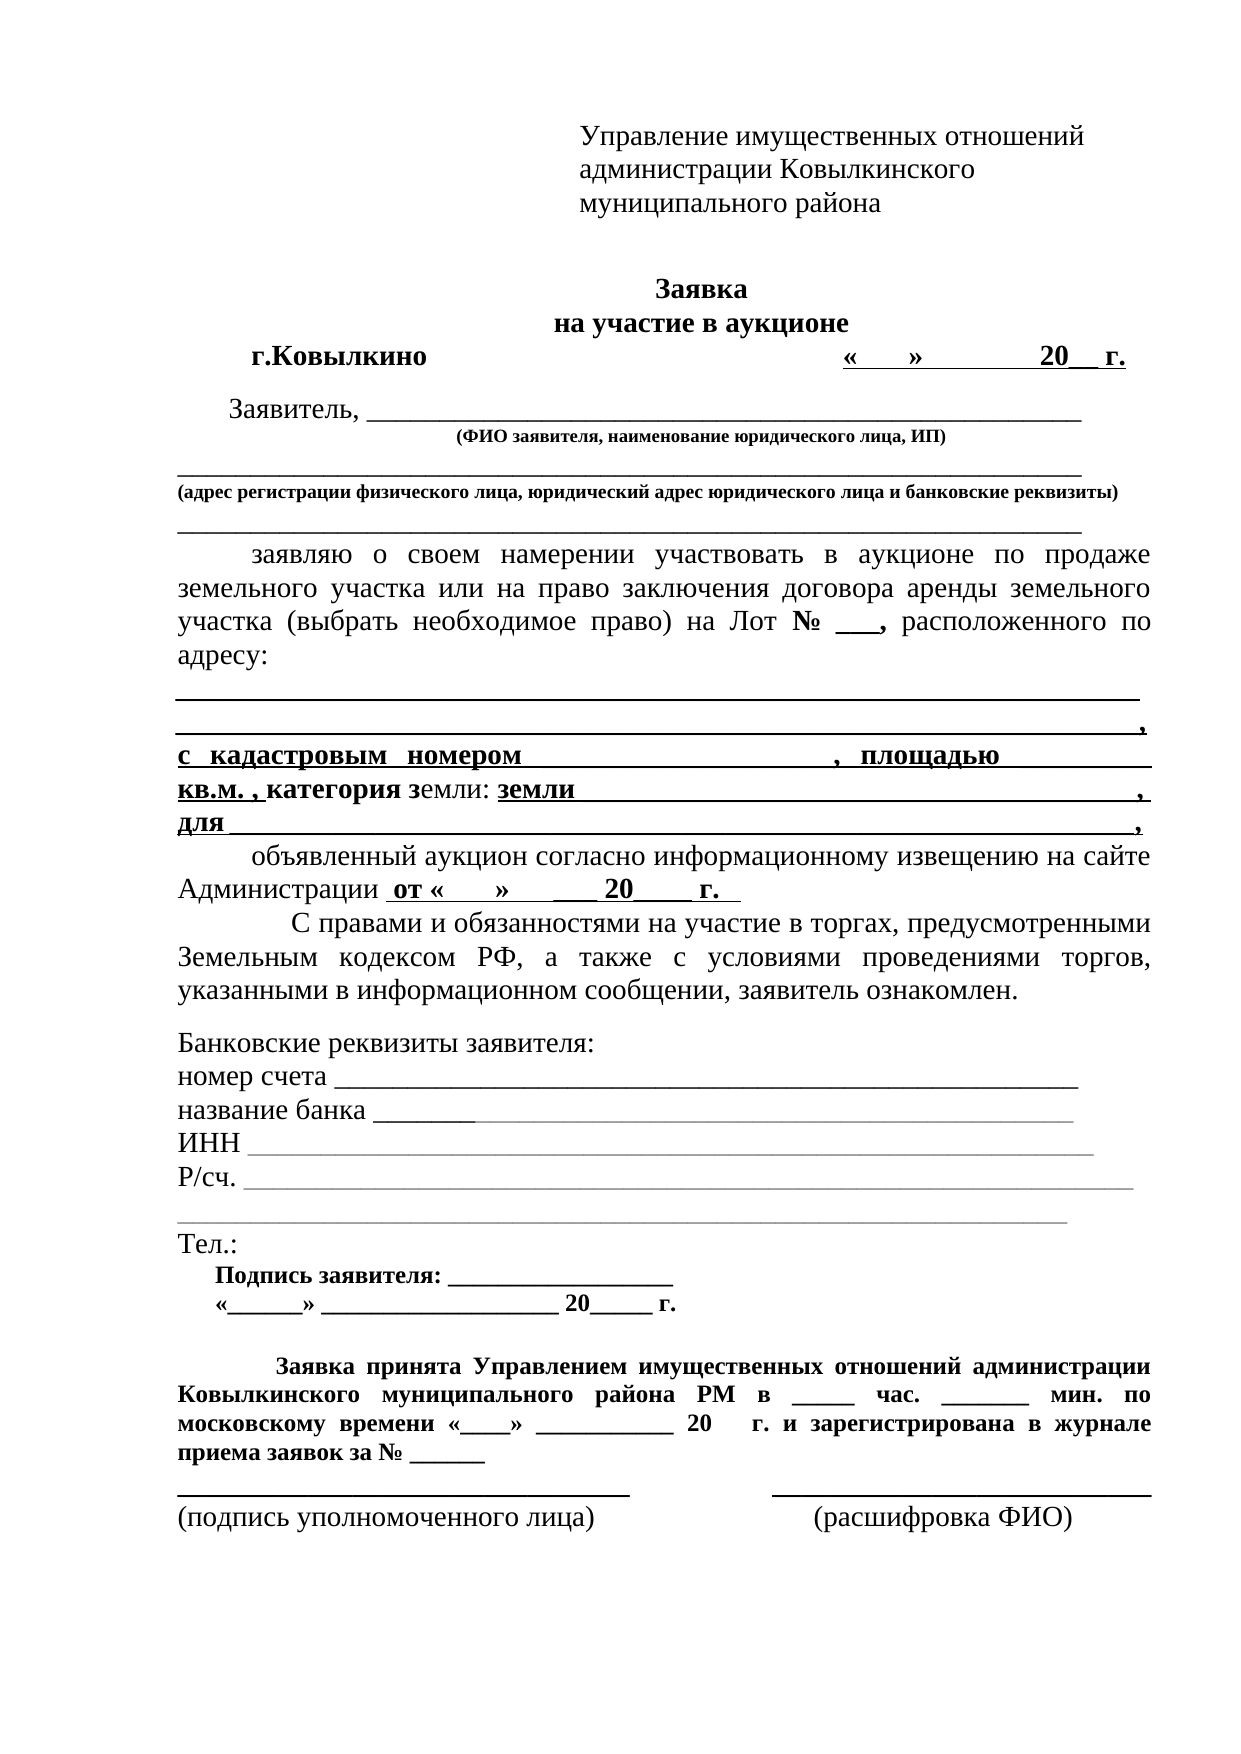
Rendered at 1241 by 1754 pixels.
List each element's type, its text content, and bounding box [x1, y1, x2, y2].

text название банка ________________________________________________ [177, 1092, 1152, 1126]
text _____________________________________________________________ [177, 1193, 1152, 1226]
text Заявитель, _________________________________________________ [177, 391, 1152, 425]
text для ______________________________________________________________, [177, 804, 1152, 838]
text Р/сч. _____________________________________________________________ [177, 1159, 1152, 1193]
text С правами и обязанностями на участие в торгах, предусмотренными Земельным кодексом РФ, а также с условиями проведениями торгов, указанными в информационном сообщении, заявитель ознакомлен. [177, 905, 1152, 1006]
text Заявка [177, 271, 1152, 305]
text Тел.: [177, 1226, 1152, 1260]
text «______» ___________________ 20_____ г. [177, 1288, 1152, 1317]
text Подпись заявителя: __________________ [177, 1260, 1152, 1288]
text номер счета ___________________________________________________ [177, 1058, 1152, 1092]
text (адрес регистрации физического лица, юридический адрес юридического лица и банковские реквизиты) [177, 480, 1152, 503]
text администрации Ковылкинского [177, 152, 1152, 185]
text _______________________________ __________________________ (подпись уполномоченного лица) (расшифровка ФИО) [177, 1466, 1152, 1533]
text объявленный аукцион согласно информационному извещению на сайте Администрации от « » ___ 20____ г. [177, 838, 1152, 905]
text на участие в аукционе [177, 305, 1152, 338]
text Банковские реквизиты заявителя: [177, 1025, 1152, 1058]
text ИНН __________________________________________________________ [177, 1126, 1152, 1159]
text г.Ковылкино « » 20__ г. [177, 338, 1152, 372]
text ______________________________________________________________ [177, 446, 1152, 480]
text ______________________________________________________________ [177, 503, 1152, 536]
text муниципального района [177, 185, 1152, 219]
text заявляю о своем намерении участвовать в аукционе по продаже земельного участка или на право заключения договора аренды земельного участка (выбрать необходимое право) на Лот № ___, расположенного по адресу: ____________________________________________________________________________________________________________________________________, с кадастровым номером ____________________, площадью _________ кв.м. , категория земли: земли ______________________________________, [177, 536, 1152, 766]
text (ФИО заявителя, наименование юридического лица, ИП) [177, 425, 1152, 446]
text заявляю о своем намерении участвовать в аукционе по продаже земельного участка или на право заключения договора аренды земельного участка (выбрать необходимое право) на Лот № ___, расположенного по адресу: ____________________________________________________________________________________________________________________________________, с кадастровым номером ____________________, площадью _________ кв.м. , категория земли: земли ______________________________________, [177, 767, 1152, 804]
text Управление имущественных отношений [177, 118, 1152, 152]
text Заявка принята Управлением имущественных отношений администрации Ковылкинского муниципального района РМ в _____ час. _______ мин. по московскому времени «____» ___________ 20 г. и зарегистрирована в журнале приема заявок за № ______ [177, 1351, 1152, 1466]
